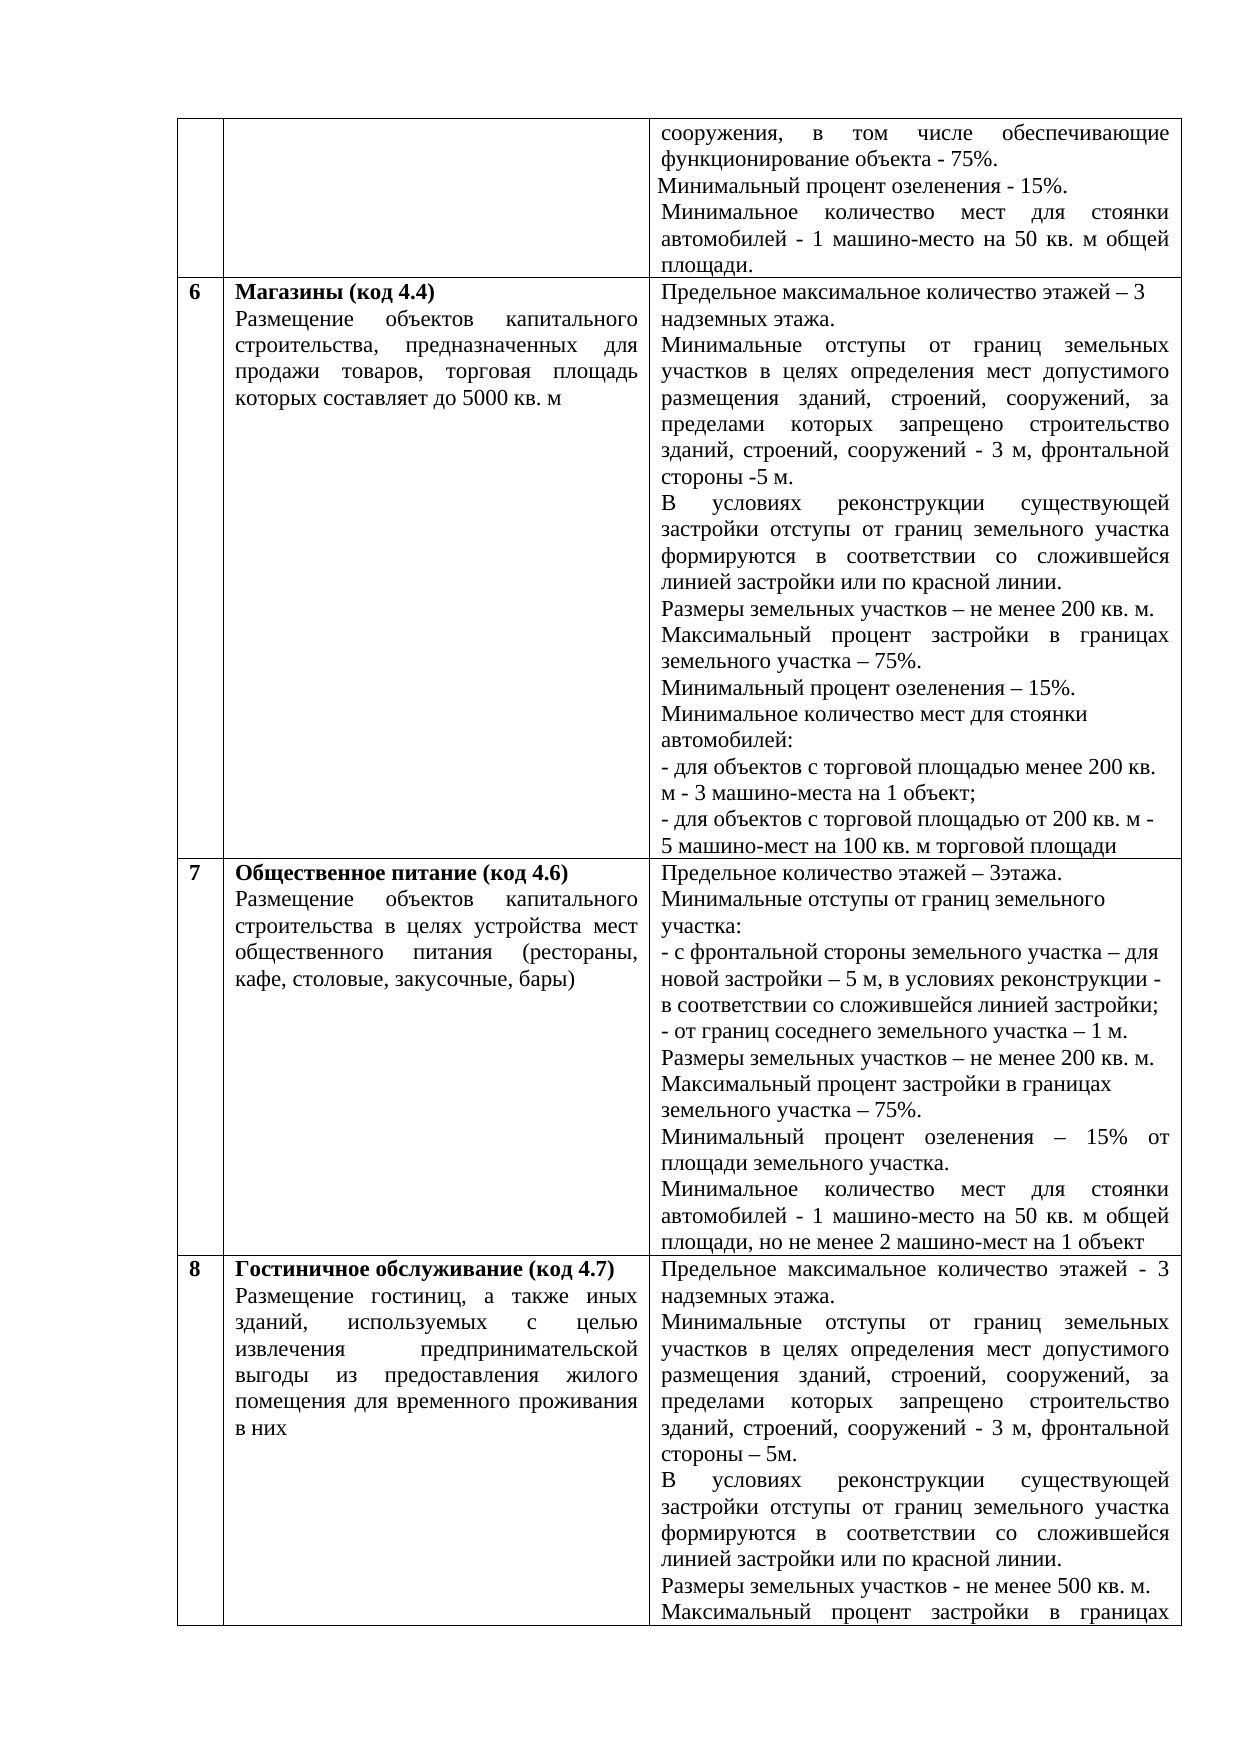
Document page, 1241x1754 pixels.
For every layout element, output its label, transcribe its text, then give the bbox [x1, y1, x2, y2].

table_cell Предельное количество этажей – 3этажа. Минимальные отступы от границ земельного участка: - с фронтальной стороны земельного участка – для новой застройки – 5 м, в условиях реконструкции - в соответствии со сложившейся линией застройки; - от границ соседнего земельного участка – 1 м. Размеры земельных участков – не менее 200 кв. м. Максимальный процент застройки в границах земельного участка – 75%. Минимальный процент озеленения – 15% от площади земельного участка. Минимальное количество мест для стоянки автомобилей - 1 машино-место на 50 кв. м общей площади, но не менее 2 машино-мест на 1 объект [650, 859, 1181, 1254]
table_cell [650, 119, 1181, 277]
table_cell 8 [178, 1256, 223, 1624]
table_cell Общественное питание (код 4.6) Размещение объектов капитального строительства в целях устройства мест общественного питания (рестораны, кафе, столовые, закусочные, бары) [224, 859, 649, 1254]
table_cell 6 [178, 278, 223, 858]
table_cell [650, 1256, 1181, 1624]
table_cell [224, 119, 649, 277]
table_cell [224, 1256, 649, 1624]
table_cell Предельное максимальное количество этажей – 3 надземных этажа. Минимальные отступы от границ земельных участков в целях определения мест допустимого размещения зданий, строений, сооружений, за пределами которых запрещено строительство зданий, строений, сооружений - 3 м, фронтальной стороны -5 м. В условиях реконструкции существующей застройки отступы от границ земельного участка формируются в соответствии со сложившейся линией застройки или по красной линии. Размеры земельных участков – не менее 200 кв. м. Максимальный процент застройки в границах земельного участка – 75%. Минимальный процент озеленения – 15%. Минимальное количество мест для стоянки автомобилей: - для объектов с торговой площадью менее 200 кв. м - 3 машино-места на 1 объект; - для объектов с торговой площадью от 200 кв. м - 5 машино-мест на 100 кв. м торговой площади [650, 278, 1181, 858]
table_cell 5 [178, 119, 223, 277]
table_cell 7 [178, 859, 223, 1254]
table_cell Магазины (код 4.4) Размещение объектов капитального строительства, предназначенных для продажи товаров, торговая площадь которых составляет до 5000 кв. м [224, 278, 649, 858]
